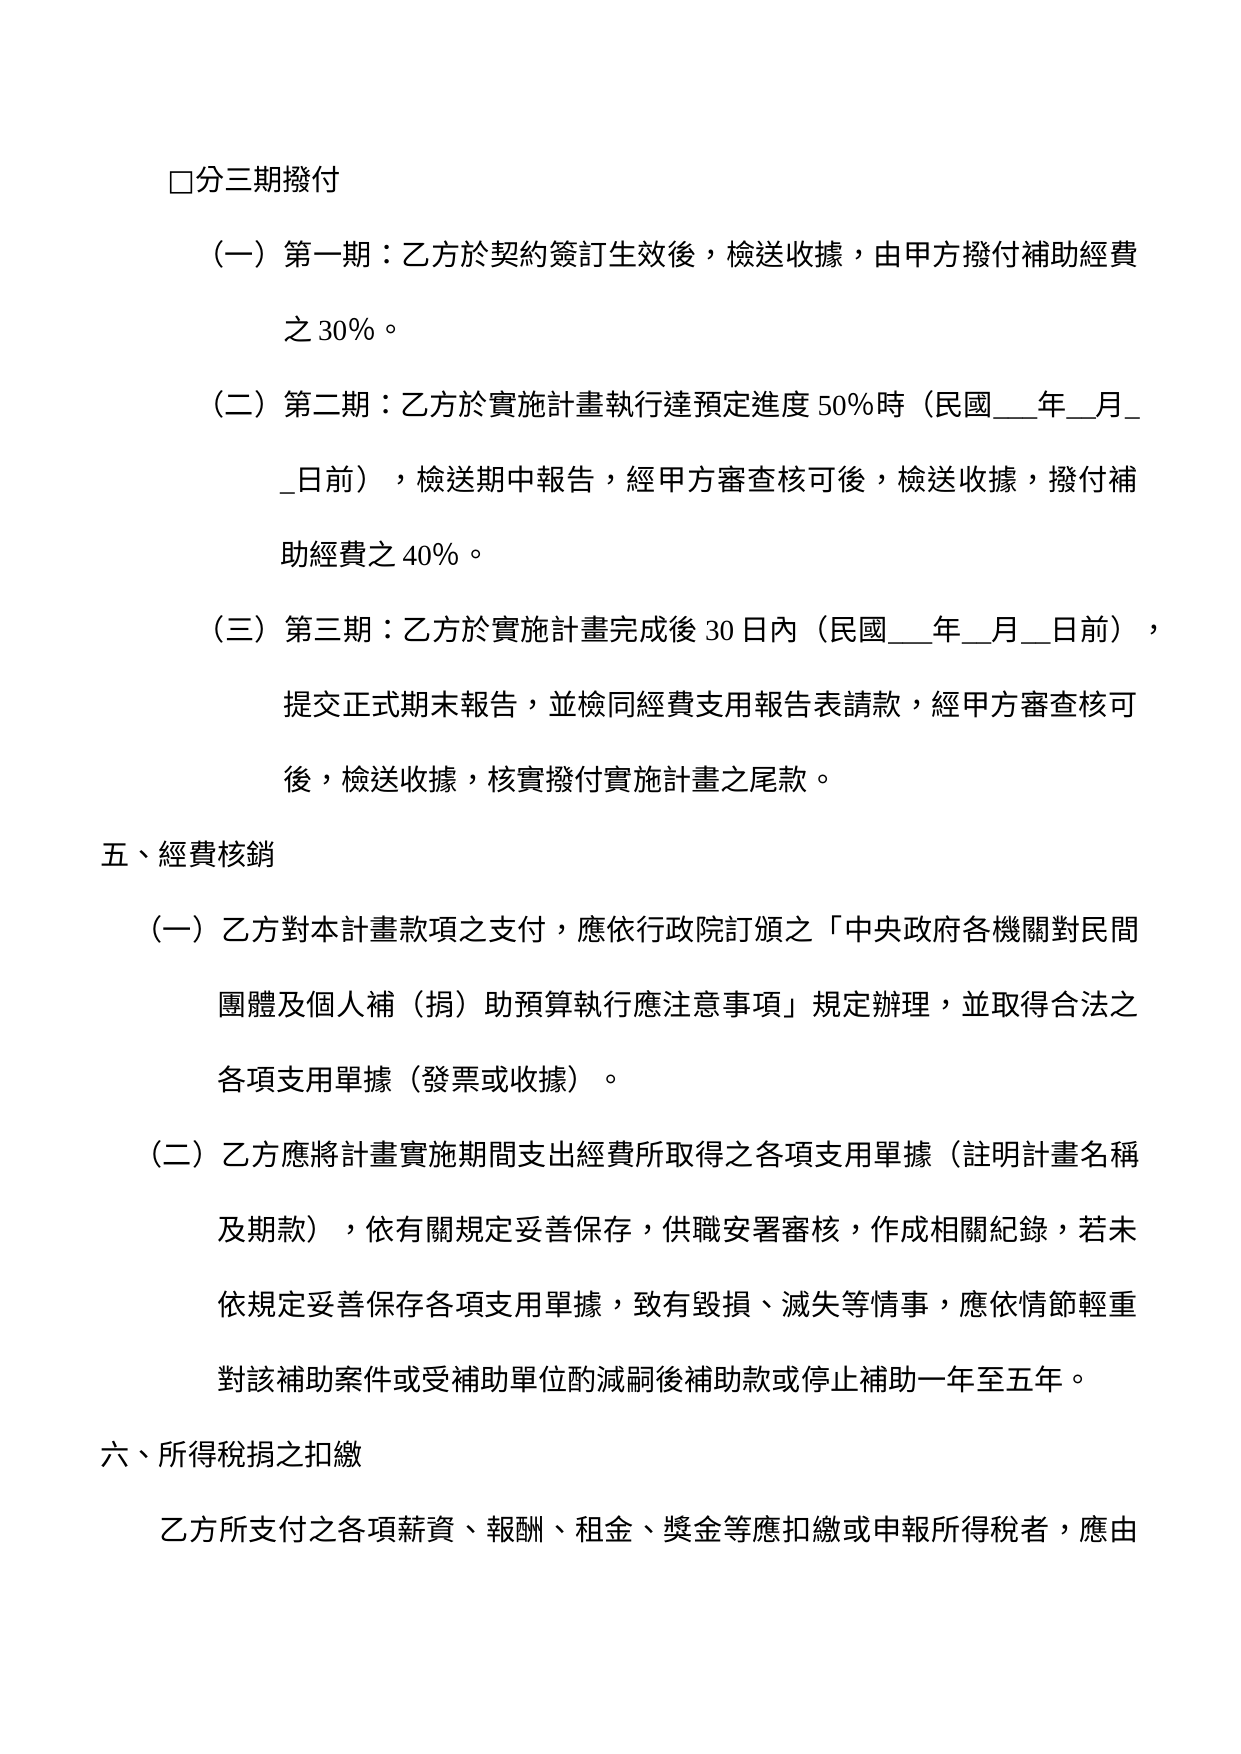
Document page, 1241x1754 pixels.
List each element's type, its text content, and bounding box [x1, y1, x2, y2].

text 六、所得稅捐之扣繳 [100, 1415, 1140, 1490]
text （二）第二期：乙方於實施計畫執行達預定進度50％時（民國___年__月__日前），檢送期中報告，經甲方審查核可後，檢送收據，撥付補助經費之40％。 [195, 365, 1140, 590]
text （一）第一期：乙方於契約簽訂生效後，檢送收據，由甲方撥付補助經費之30％。 [195, 215, 1140, 365]
text （三）第三期：乙方於實施計畫完成後30日內（民國___年__月__日前），提交正式期末報告，並檢同經費支用報告表請款，經甲方審查核可後，檢送收據，核實撥付實施計畫之尾款。 [195, 590, 1140, 815]
text □分三期撥付 [138, 140, 1140, 215]
text 五、經費核銷 [100, 815, 1140, 890]
text （二）乙方應將計畫實施期間支出經費所取得之各項支用單據（註明計畫名稱及期款），依有關規定妥善保存，供職安署審核，作成相關紀錄，若未依規定妥善保存各項支用單據，致有毀損、滅失等情事，應依情節輕重對該補助案件或受補助單位酌減嗣後補助款或停止補助一年至五年。 [133, 1115, 1140, 1415]
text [159, 1490, 1140, 1565]
text （一）乙方對本計畫款項之支付，應依行政院訂頒之「中央政府各機關對民間團體及個人補（捐）助預算執行應注意事項」規定辦理，並取得合法之各項支用單據（發票或收據）。 [133, 890, 1140, 1115]
